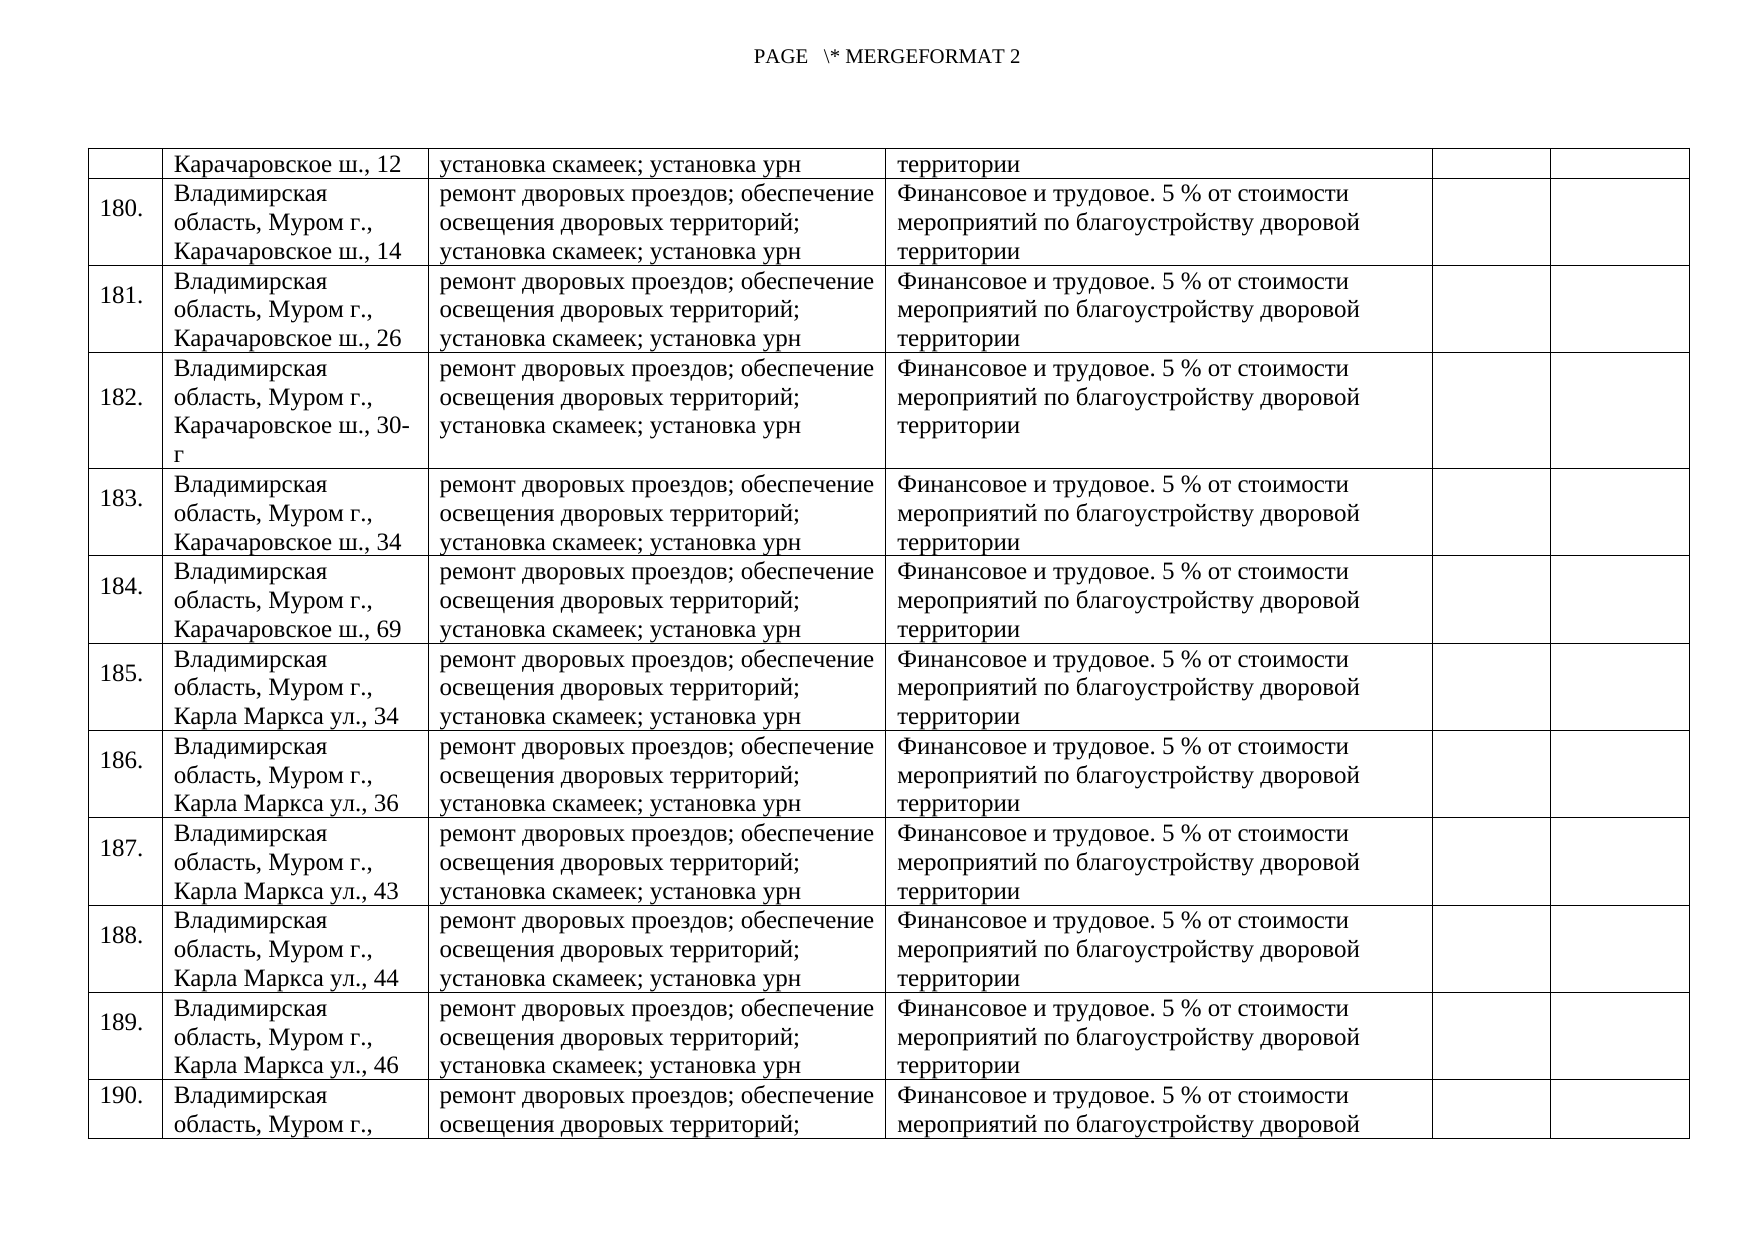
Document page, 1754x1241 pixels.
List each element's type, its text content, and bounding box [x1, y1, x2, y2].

table_cell ремонт дворовых проездов; обеспечение освещения дворовых территорий; установка скамеек; установка урн [429, 993, 885, 1079]
table_cell ремонт дворовых проездов; обеспечение освещения дворовых территорий; установка скамеек; установка урн [429, 556, 885, 643]
table_cell [89, 731, 162, 817]
table_cell Владимирская область, Муром г., Карла Маркса ул., 44 [163, 906, 428, 992]
table_cell Владимирская область, Муром г., Карачаровское ш., 26 [163, 266, 428, 352]
table_cell [1433, 731, 1550, 817]
table_cell Владимирская область, Муром г., Карачаровское ш., 14 [163, 179, 428, 265]
table_cell Владимирская область, Муром г., Карачаровское ш., 30-г [163, 353, 428, 468]
table_cell Финансовое и трудовое. 5 % от стоимости мероприятий по благоустройству дворовой территории [886, 469, 1432, 555]
table_cell [89, 818, 162, 904]
table_cell [1551, 1080, 1689, 1138]
table_cell [1433, 149, 1550, 177]
table_cell [1433, 353, 1550, 468]
table_cell [89, 149, 162, 177]
table_cell [89, 266, 162, 352]
table_cell Финансовое и трудовое. 5 % от стоимости мероприятий по благоустройству дворовой территории [886, 266, 1432, 352]
table_cell Финансовое и трудовое. 5 % от стоимости мероприятий по благоустройству дворовой территории [886, 731, 1432, 817]
table_cell Владимирская область, Муром г., Карачаровское ш., 69 [163, 556, 428, 643]
table_cell [89, 469, 162, 555]
table_cell [89, 353, 162, 468]
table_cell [429, 149, 885, 177]
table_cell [163, 1080, 428, 1138]
table_cell [1433, 818, 1550, 904]
table_cell [1433, 266, 1550, 352]
table_cell [1551, 149, 1689, 177]
table_cell ремонт дворовых проездов; обеспечение освещения дворовых территорий; установка скамеек; установка урн [429, 179, 885, 265]
table_cell [89, 1080, 162, 1138]
table_cell Владимирская область, Муром г., Карла Маркса ул., 34 [163, 644, 428, 730]
table_cell [1551, 556, 1689, 643]
table_cell [1433, 556, 1550, 643]
table_cell [1551, 818, 1689, 904]
table_cell Владимирская область, Муром г., Карла Маркса ул., 36 [163, 731, 428, 817]
table_cell [1551, 353, 1689, 468]
table_cell ремонт дворовых проездов; обеспечение освещения дворовых территорий; установка скамеек; установка урн [429, 644, 885, 730]
table_cell Владимирская область, Муром г., Карачаровское ш., 34 [163, 469, 428, 555]
table_cell [1433, 993, 1550, 1079]
table_cell Финансовое и трудовое. 5 % от стоимости мероприятий по благоустройству дворовой территории [886, 906, 1432, 992]
table_cell Финансовое и трудовое. 5 % от стоимости мероприятий по благоустройству дворовой территории [886, 179, 1432, 265]
table_cell [1551, 469, 1689, 555]
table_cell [429, 1080, 885, 1138]
table_cell [89, 906, 162, 992]
table_cell ремонт дворовых проездов; обеспечение освещения дворовых территорий; установка скамеек; установка урн [429, 266, 885, 352]
table_cell Финансовое и трудовое. 5 % от стоимости мероприятий по благоустройству дворовой территории [886, 556, 1432, 643]
table_cell ремонт дворовых проездов; обеспечение освещения дворовых территорий; установка скамеек; установка урн [429, 731, 885, 817]
table_cell [1551, 993, 1689, 1079]
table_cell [886, 1080, 1432, 1138]
table_cell Финансовое и трудовое. 5 % от стоимости мероприятий по благоустройству дворовой территории [886, 993, 1432, 1079]
table_cell [89, 556, 162, 643]
table_cell Финансовое и трудовое. 5 % от стоимости мероприятий по благоустройству дворовой территории [886, 644, 1432, 730]
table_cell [886, 149, 1432, 177]
table_cell [1551, 179, 1689, 265]
table_cell [1551, 644, 1689, 730]
table_cell ремонт дворовых проездов; обеспечение освещения дворовых территорий; установка скамеек; установка урн [429, 818, 885, 904]
table_cell Владимирская область, Муром г., Карла Маркса ул., 46 [163, 993, 428, 1079]
table_cell [1433, 469, 1550, 555]
table_cell [1433, 644, 1550, 730]
table_cell [89, 179, 162, 265]
table_cell [1433, 906, 1550, 992]
table_cell ремонт дворовых проездов; обеспечение освещения дворовых территорий; установка скамеек; установка урн [429, 469, 885, 555]
table_cell ремонт дворовых проездов; обеспечение освещения дворовых территорий; установка скамеек; установка урн [429, 906, 885, 992]
table_cell ремонт дворовых проездов; обеспечение освещения дворовых территорий; установка скамеек; установка урн [429, 353, 885, 468]
table_cell [1433, 179, 1550, 265]
table_cell Финансовое и трудовое. 5 % от стоимости мероприятий по благоустройству дворовой территории [886, 818, 1432, 904]
table_cell [1551, 731, 1689, 817]
table_cell Владимирская область, Муром г., Карла Маркса ул., 43 [163, 818, 428, 904]
table_cell [1433, 1080, 1550, 1138]
table_cell [89, 993, 162, 1079]
table_cell [1551, 266, 1689, 352]
table_cell [1551, 906, 1689, 992]
table_cell Финансовое и трудовое. 5 % от стоимости мероприятий по благоустройству дворовой территории [886, 353, 1432, 468]
table_cell [89, 644, 162, 730]
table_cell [163, 149, 428, 177]
